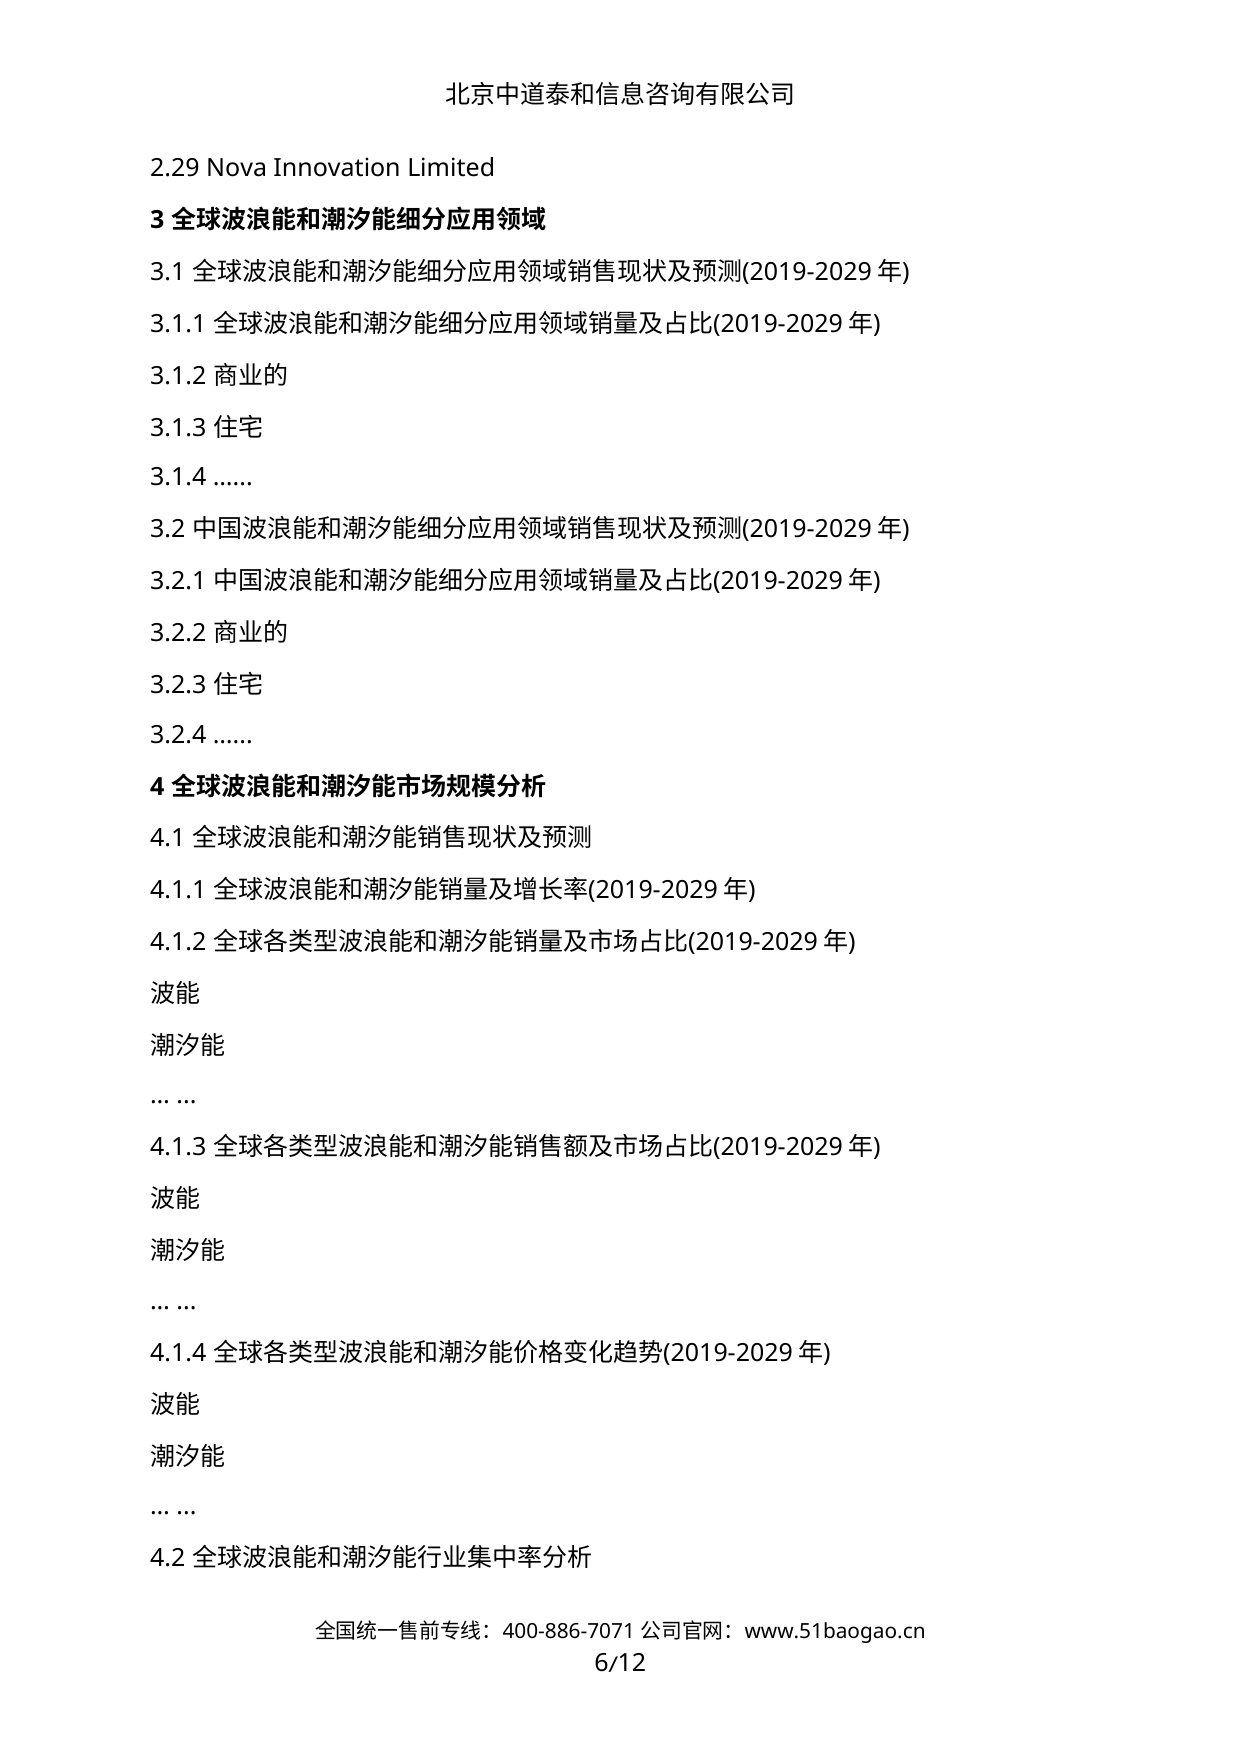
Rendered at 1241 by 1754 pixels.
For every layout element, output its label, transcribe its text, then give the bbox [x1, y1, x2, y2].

text 潮汐能 [150, 1436, 1090, 1472]
text 4.2 全球波浪能和潮汐能行业集中率分析 [150, 1537, 1090, 1574]
text 3.2.4 …... [150, 716, 1090, 750]
text 3 全球波浪能和潮汐能细分应用领域 [150, 200, 1090, 236]
text 3.1 全球波浪能和潮汐能细分应用领域销售现状及预测(2019-2029年) [150, 252, 1090, 288]
text 3.2.2 商业的 [150, 612, 1090, 649]
text 3.1.3 住宅 [150, 407, 1090, 443]
text 3.1.1 全球波浪能和潮汐能细分应用领域销量及占比(2019-2029年) [150, 303, 1090, 340]
text 4.1.3 全球各类型波浪能和潮汐能销售额及市场占比(2019-2029年) [150, 1127, 1090, 1163]
text 2.29 Nova Innovation Limited [150, 150, 1090, 184]
text … ... [150, 1488, 1090, 1522]
text 3.2.3 住宅 [150, 664, 1090, 701]
text 潮汐能 [150, 1025, 1090, 1062]
text 4.1.2 全球各类型波浪能和潮汐能销量及市场占比(2019-2029年) [150, 922, 1090, 958]
text 波能 [150, 973, 1090, 1010]
text 4.1.4 全球各类型波浪能和潮汐能价格变化趋势(2019-2029年) [150, 1332, 1090, 1368]
text 3.1.2 商业的 [150, 355, 1090, 392]
text … ... [150, 1077, 1090, 1111]
text 波能 [150, 1384, 1090, 1420]
text 波能 [150, 1179, 1090, 1215]
text 4 全球波浪能和潮汐能市场规模分析 [150, 766, 1090, 802]
text 3.2.1 中国波浪能和潮汐能细分应用领域销量及占比(2019-2029年) [150, 561, 1090, 597]
text 3.1.4 …... [150, 459, 1090, 493]
text 潮汐能 [150, 1231, 1090, 1267]
text 4.1 全球波浪能和潮汐能销售现状及预测 [150, 818, 1090, 854]
text … ... [150, 1282, 1090, 1317]
text 3.2 中国波浪能和潮汐能细分应用领域销售现状及预测(2019-2029年) [150, 509, 1090, 545]
text 4.1.1 全球波浪能和潮汐能销量及增长率(2019-2029年) [150, 870, 1090, 906]
